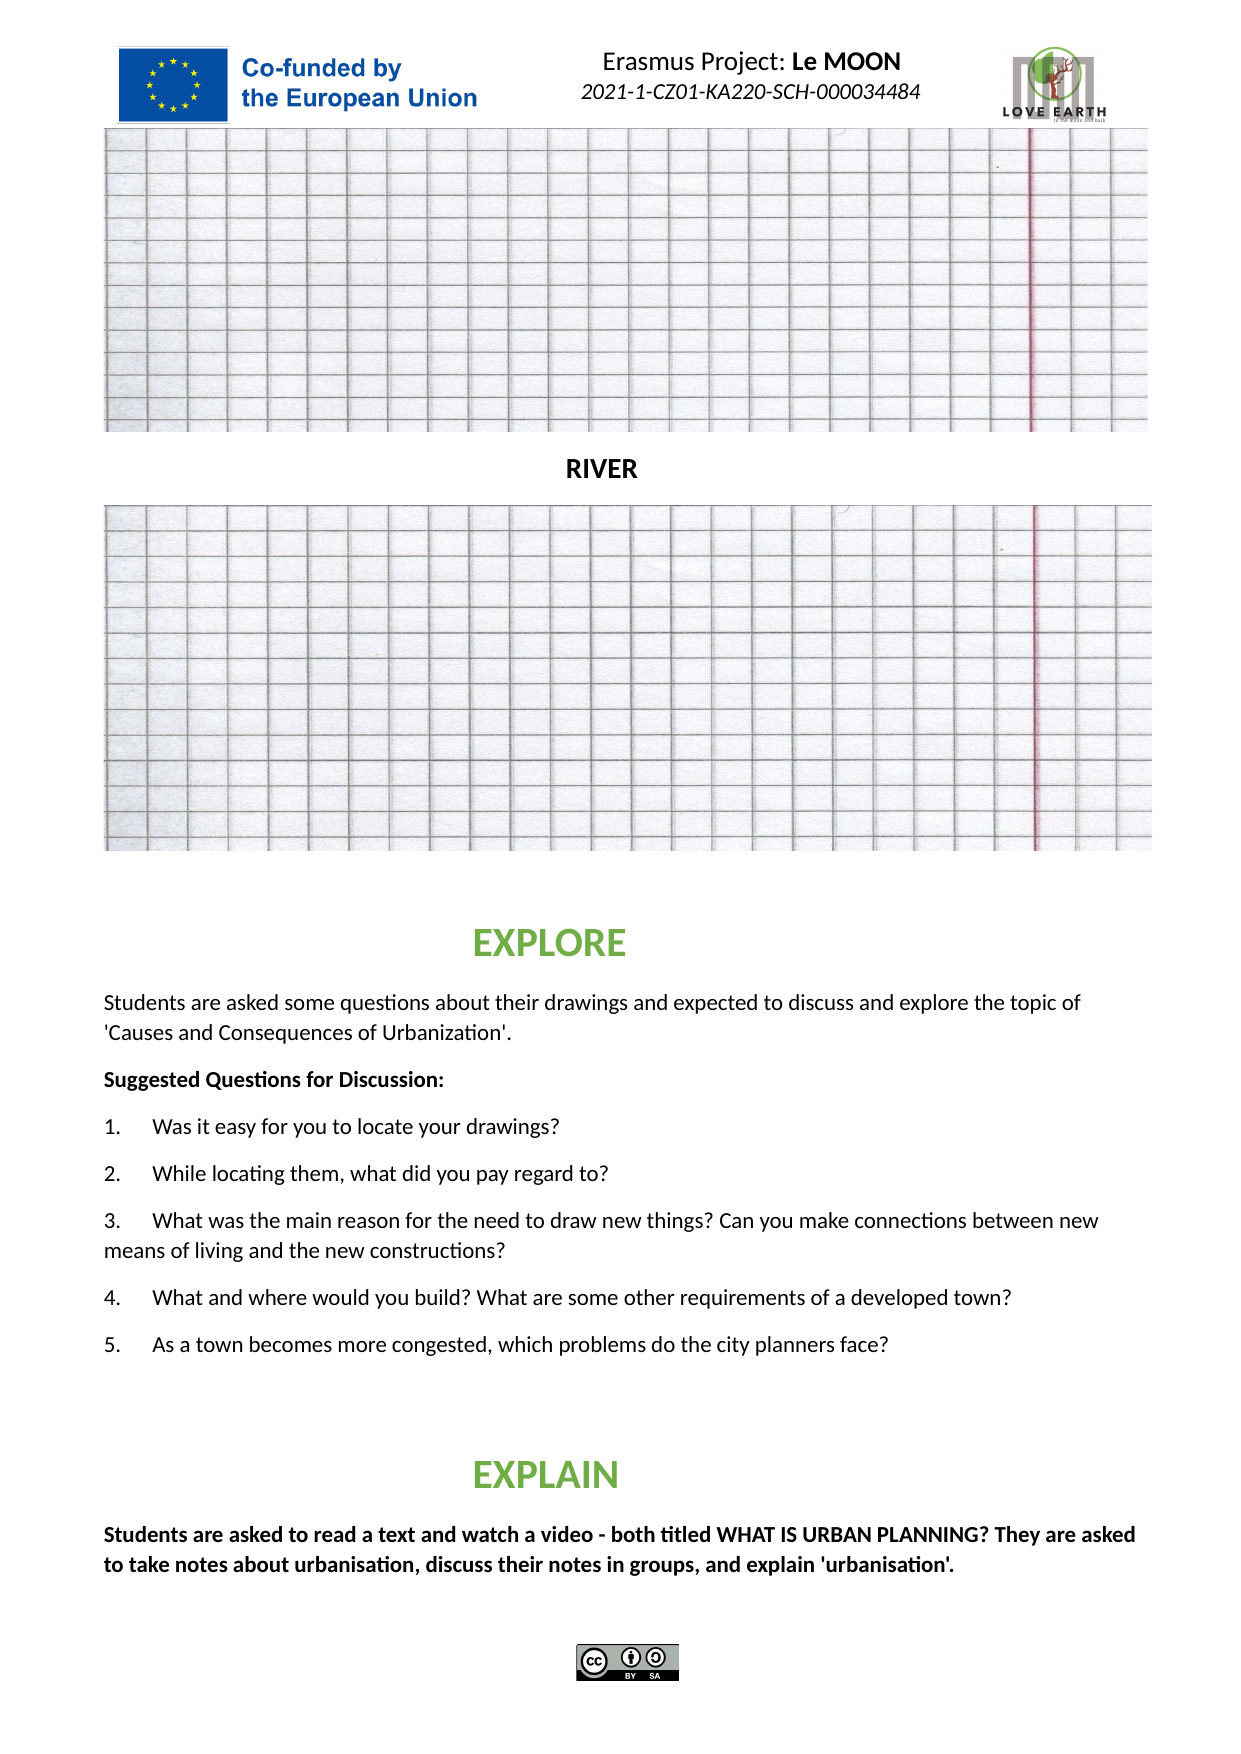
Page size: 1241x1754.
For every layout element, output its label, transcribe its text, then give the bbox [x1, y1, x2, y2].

text Suggested Questions for Discussion: [103, 1065, 1152, 1093]
text RIVER [103, 450, 1152, 486]
picture [1000, 44, 1109, 126]
picture [576, 1644, 679, 1681]
picture [103, 505, 1153, 851]
text Students are asked to read a text and watch a video - both titled WHAT IS URBAN PLANNING? They are asked to take notes about urbanisation, discuss their notes in groups, and explain 'urbanisation'. [103, 1520, 1152, 1578]
subtitle EXPLAIN [398, 1448, 1152, 1499]
text 2. While locating them, what did you pay regard to? [103, 1159, 1152, 1187]
text 3. What was the main reason for the need to draw new things? Can you make connections between new means of living and the new constructions? [103, 1206, 1152, 1264]
picture [114, 44, 504, 126]
text 4. What and where would you build? What are some other requirements of a developed town? [103, 1283, 1152, 1311]
text 1. Was it easy for you to locate your drawings? [103, 1112, 1152, 1140]
text 5. As a town becomes more congested, which problems do the city planners face? [103, 1330, 1152, 1358]
subtitle EXPLORE [398, 916, 1152, 967]
picture [103, 128, 1148, 432]
text Students are asked some questions about their drawings and expected to discuss and explore the topic of 'Causes and Consequences of Urbanization'. [103, 988, 1152, 1046]
